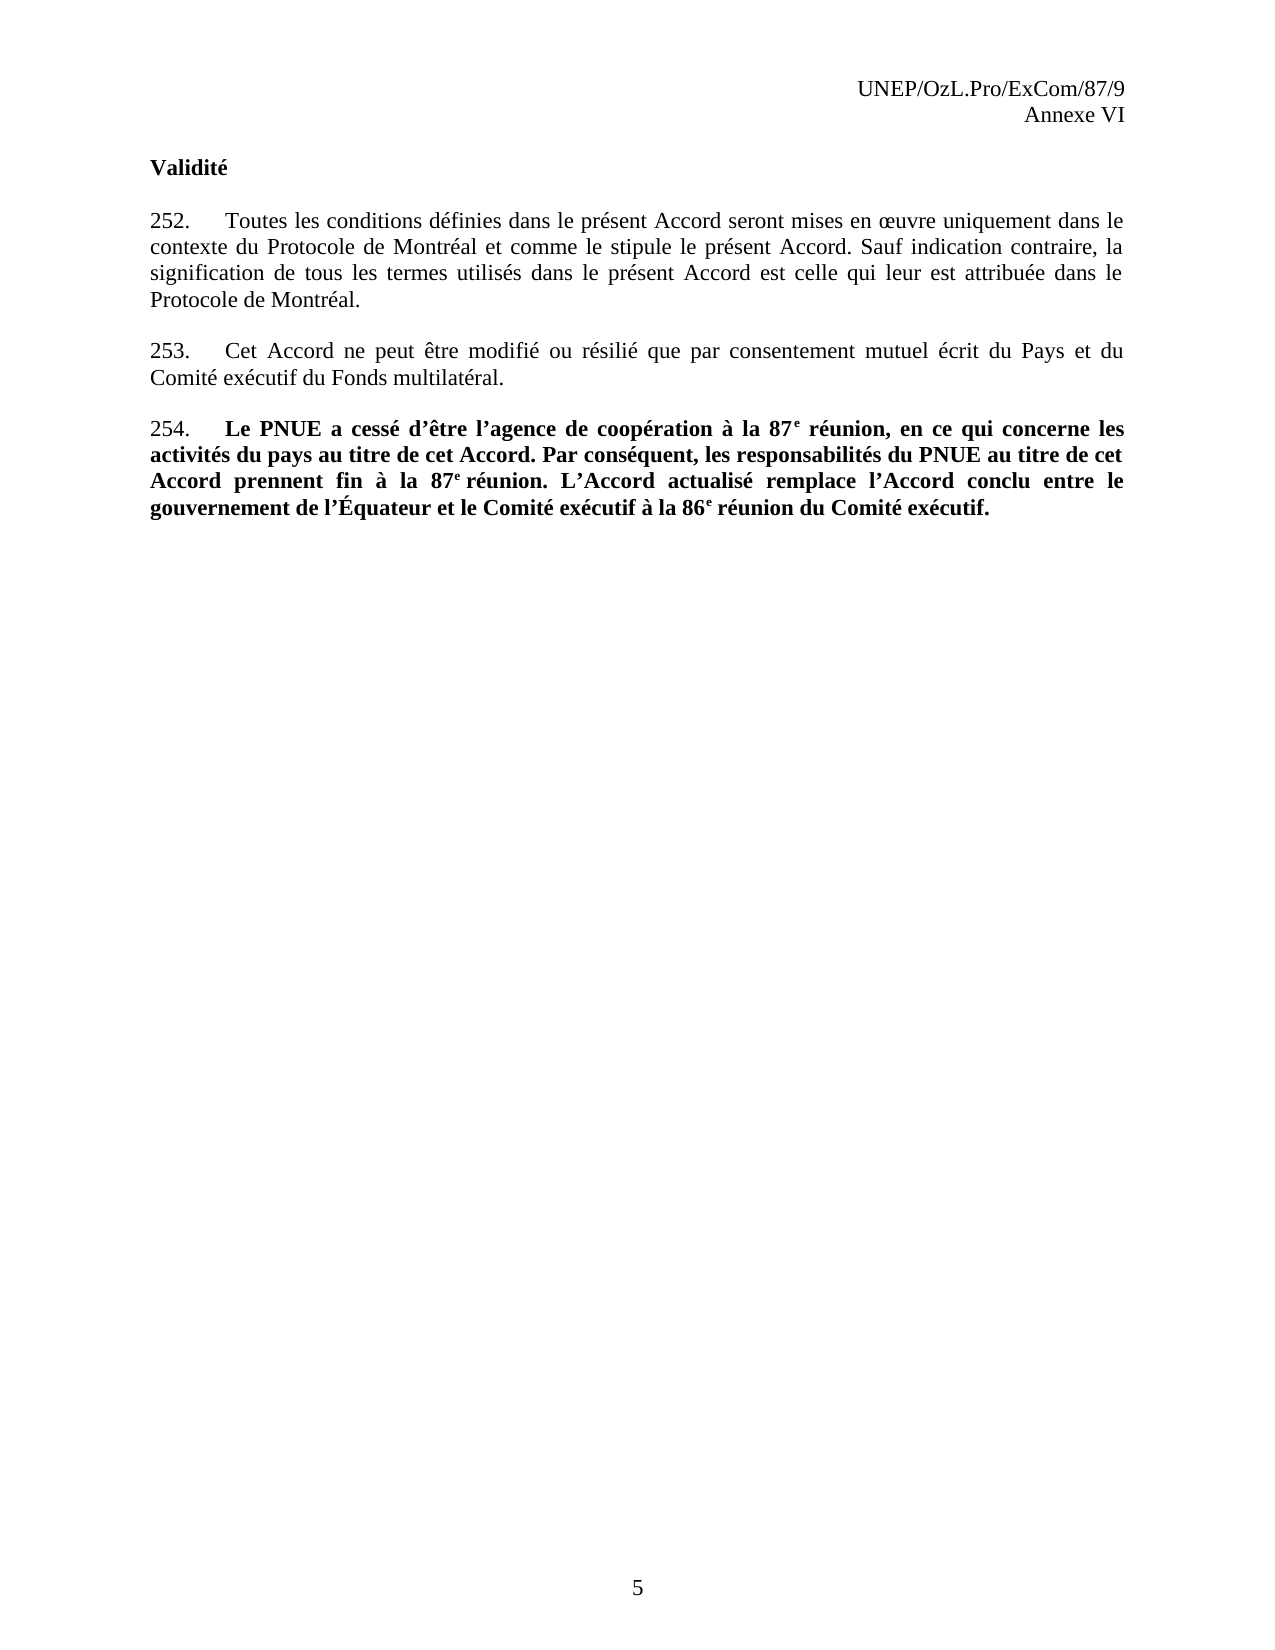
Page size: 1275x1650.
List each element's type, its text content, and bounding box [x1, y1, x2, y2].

subtitle Cet Accord ne peut être modifié ou résilié que par consentement mutuel écrit du Pays et du Comité exécutif du Fonds multilatéral. [150, 337, 1125, 390]
text Validité [150, 154, 1125, 180]
subtitle Toutes les conditions définies dans le présent Accord seront mises en œuvre uniquement dans le contexte du Protocole de Montréal et comme le stipule le présent Accord. Sauf indication contraire, la signification de tous les termes utilisés dans le présent Accord est celle qui leur est attribuée dans le Protocole de Montréal. [150, 207, 1125, 312]
subtitle Le PNUE a cessé d’être l’agence de coopération à la 87e réunion, en ce qui concerne les activités du pays au titre de cet Accord. Par conséquent, les responsabilités du PNUE au titre de cet Accord prennent fin à la 87e réunion. L’Accord actualisé remplace l’Accord conclu entre le gouvernement de l’Équateur et le Comité exécutif à la 86e réunion du Comité exécutif. [150, 415, 1125, 520]
